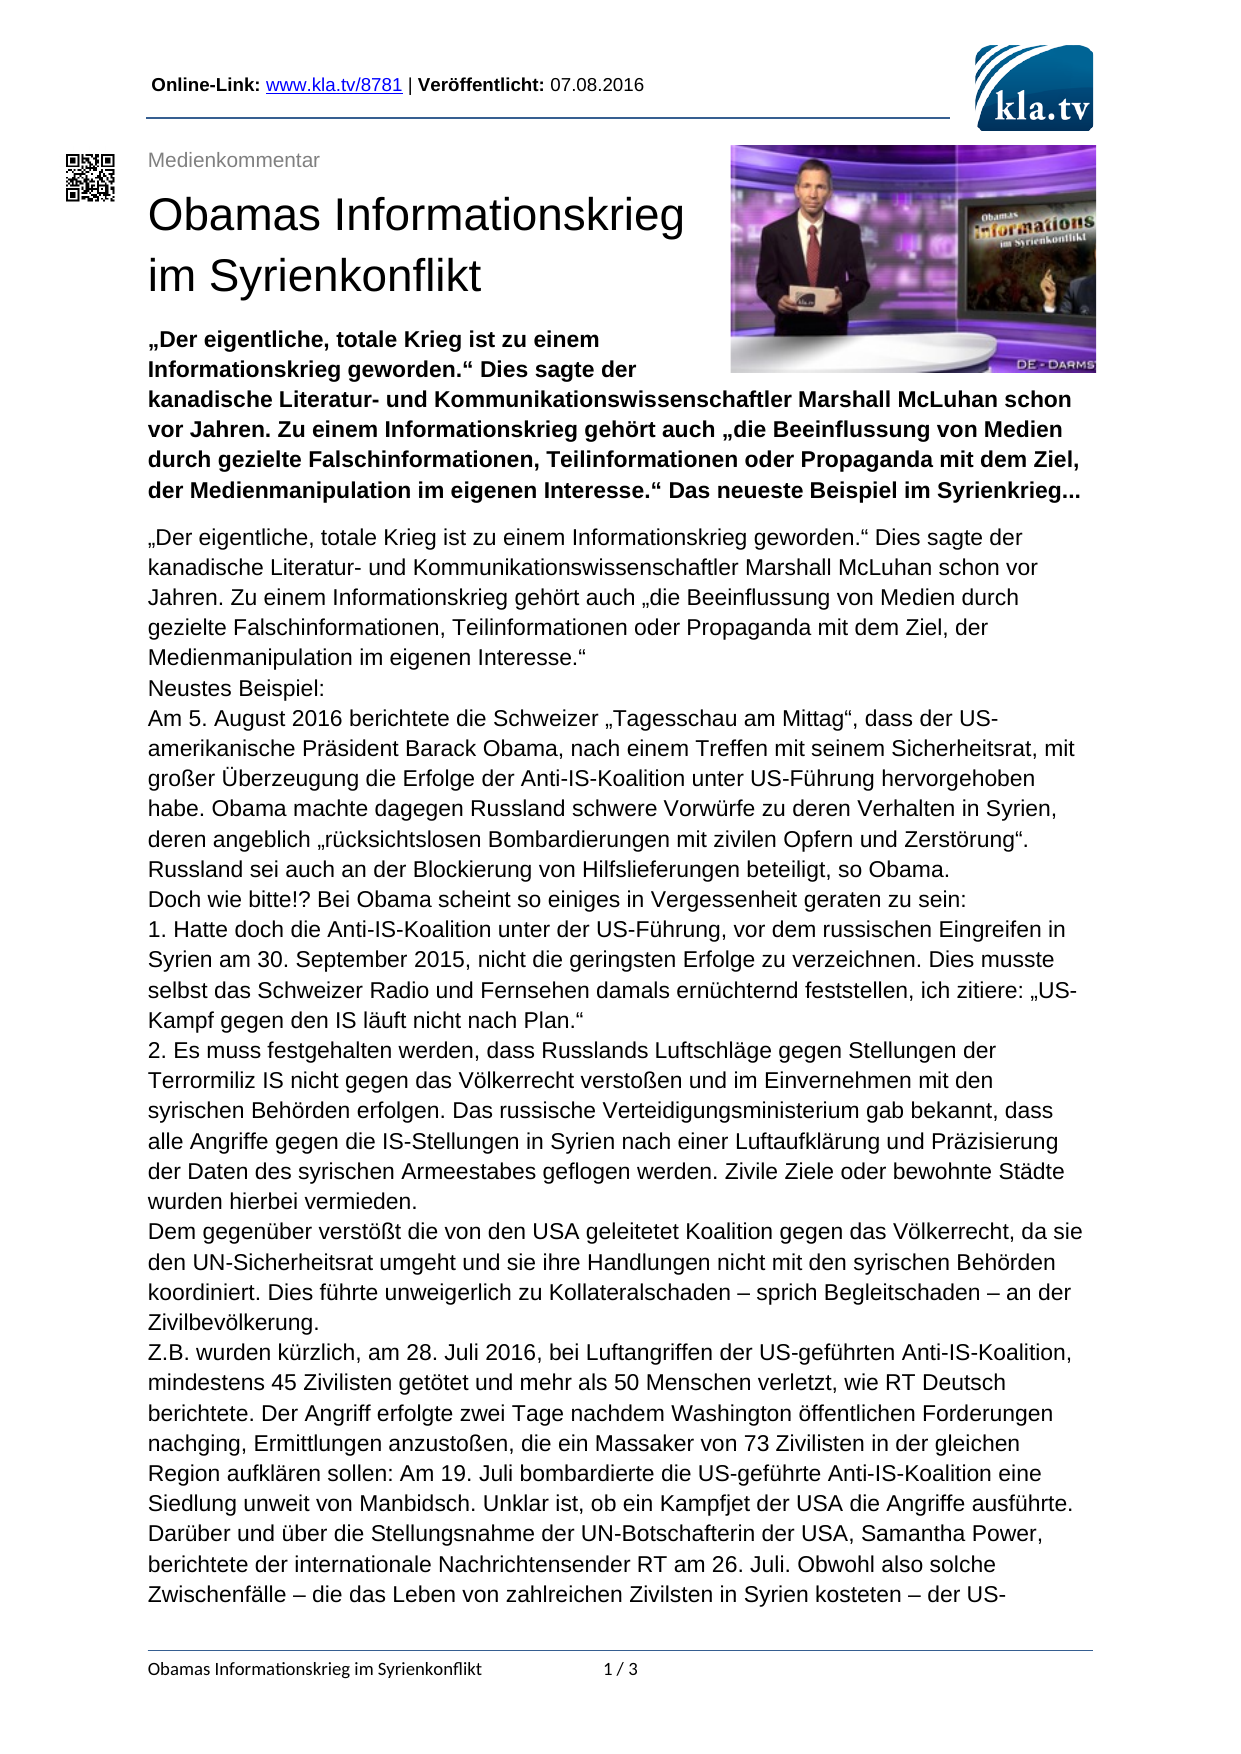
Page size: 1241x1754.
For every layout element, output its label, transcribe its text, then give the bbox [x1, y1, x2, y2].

text Medienkommentar [148, 148, 1093, 172]
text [148, 523, 1093, 1607]
text „Der eigentliche, totale Krieg ist zu einem Informationskrieg geworden.“ Dies sagte der kanadische Literatur- und Kommunikationswissenschaftler Marshall McLuhan schon vor Jahren. Zu einem Informationskrieg gehört auch „die Beeinflussung von Medien durch gezielte Falschinformationen, Teilinformationen oder Propaganda mit dem Ziel, der Medienmanipulation im eigenen Interesse.“ Das neueste Beispiel im Syrienkrieg... [148, 326, 1093, 503]
text Obamas Informationskrieg im Syrienkonflikt [148, 188, 1093, 301]
